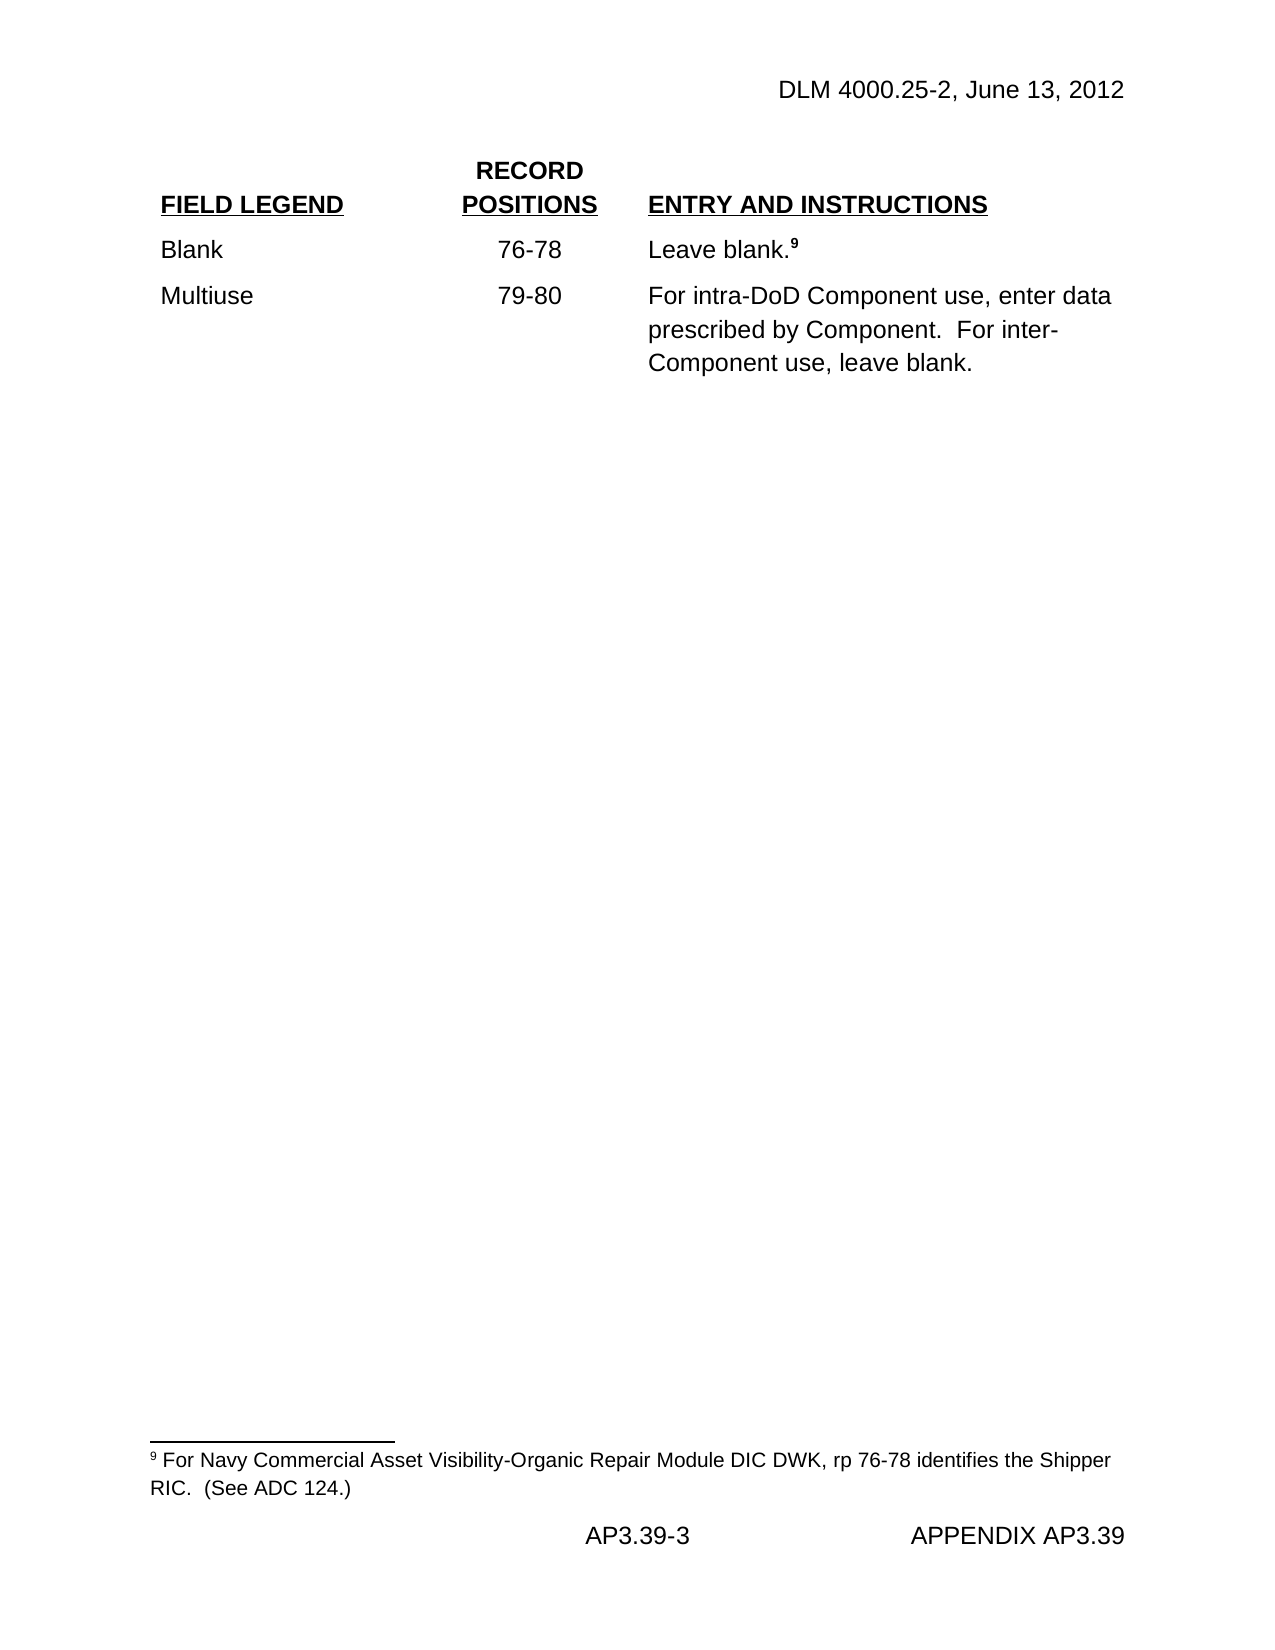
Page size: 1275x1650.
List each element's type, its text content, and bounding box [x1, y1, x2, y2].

table_cell Leave blank. [638, 229, 1153, 275]
table_cell 76-78 [422, 229, 637, 275]
table_header RECORD POSITIONS [422, 150, 637, 229]
table_cell For intra-DoD Component use, enter data prescribed by Component. For inter-Component use, leave blank. [638, 275, 1153, 387]
table_cell Multiuse [150, 275, 422, 387]
table_header ENTRY AND INSTRUCTIONS [638, 150, 1153, 229]
table_cell Blank [150, 229, 422, 275]
table_cell 79-80 [422, 275, 637, 387]
table_header FIELD LEGEND [150, 150, 422, 229]
